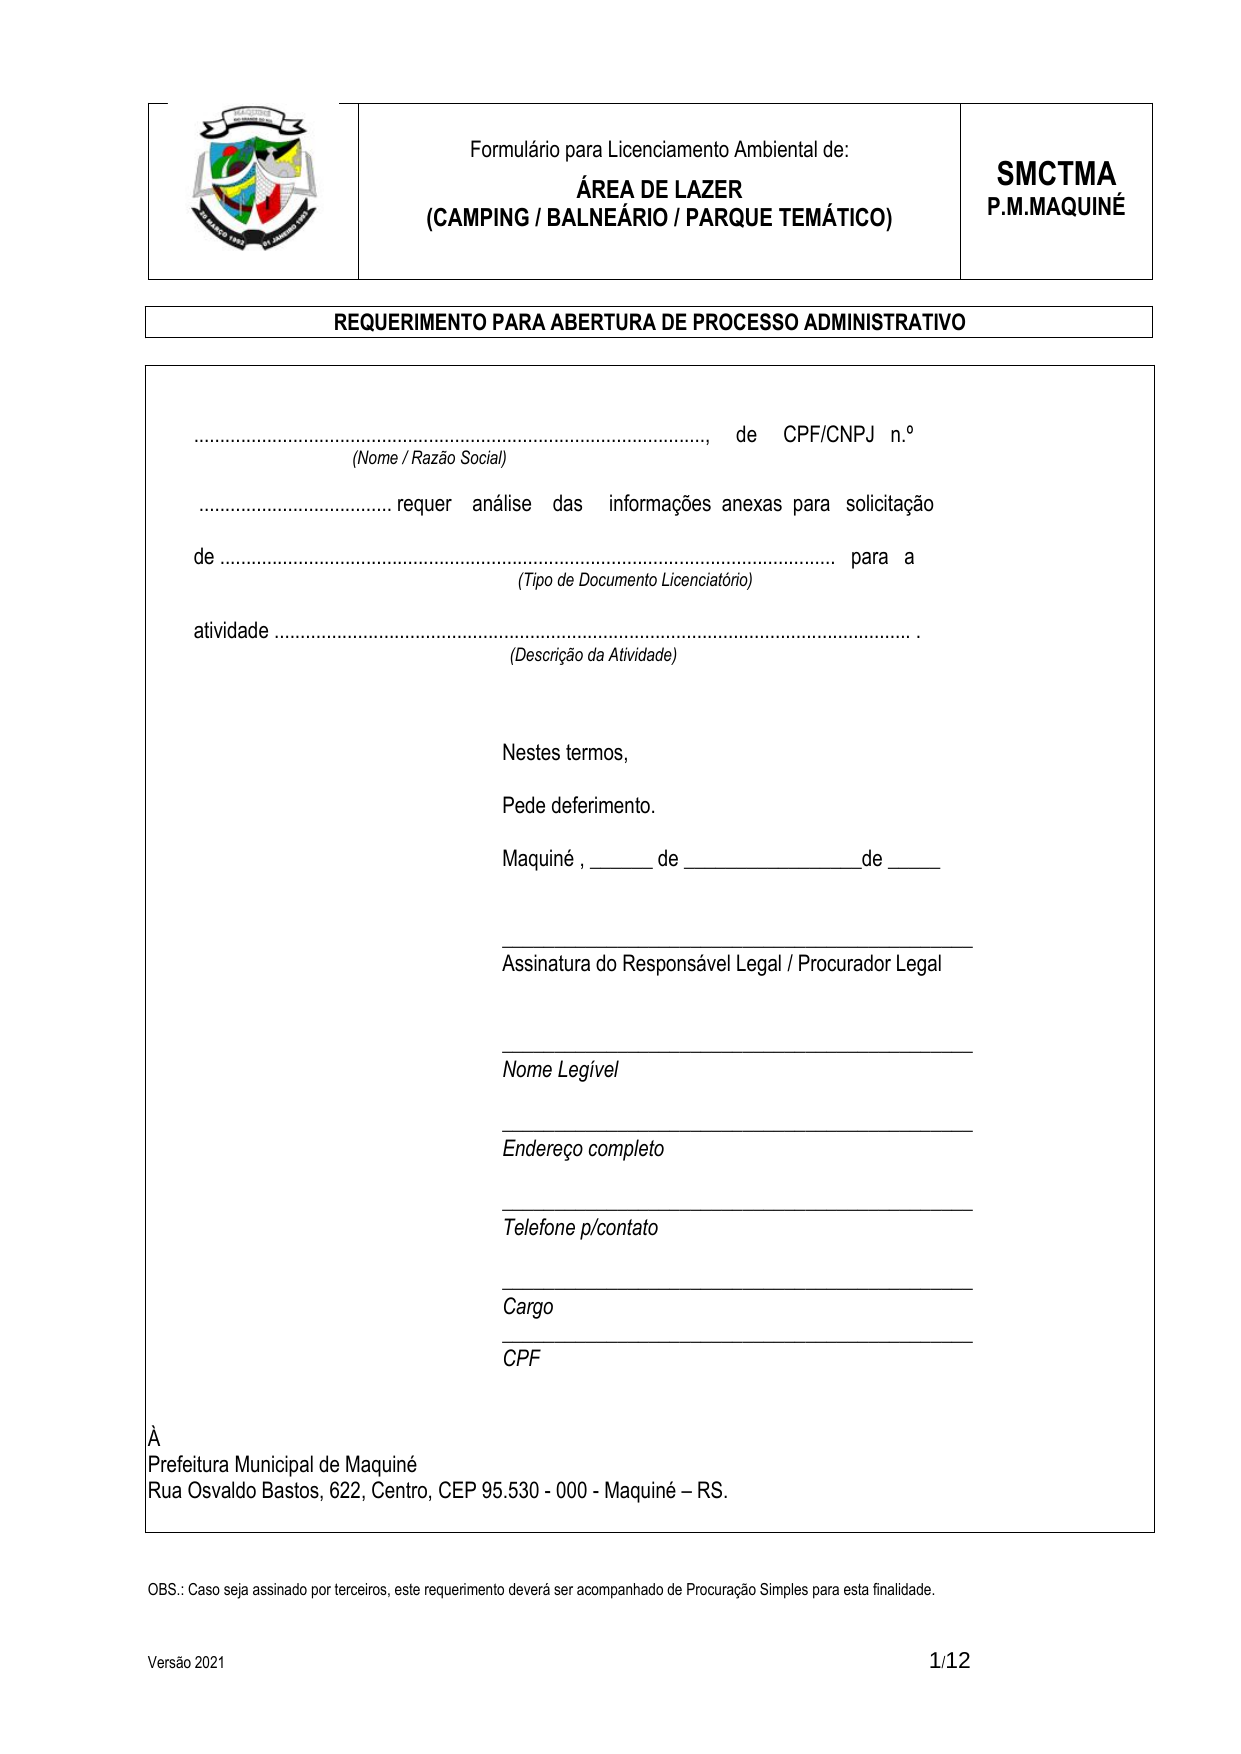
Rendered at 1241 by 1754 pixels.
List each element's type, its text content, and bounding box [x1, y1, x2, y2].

text (Nome / Razão Social) [148, 447, 1152, 468]
text _____________________________________________ [148, 924, 1152, 950]
text _____________________________________________ [148, 1108, 1152, 1134]
text _____________________________________________ [148, 1187, 1152, 1214]
text de ...................................................................................................................... para a [146, 540, 1154, 569]
text Cargo [148, 1293, 1152, 1319]
text Prefeitura Municipal de Maquiné [148, 1451, 1152, 1477]
text Nestes termos, [146, 736, 1154, 766]
text (Descrição da Atividade) [148, 643, 1152, 665]
text Assinatura do Responsável Legal / Procurador Legal [148, 950, 1152, 976]
text OBS.: Caso seja assinado por terceiros, este requerimento deverá ser acompanhado de Procuração Simples para esta finalidade. [148, 1580, 1181, 1599]
text .................................................................................................., de CPF/CNPJ n.º [148, 421, 1152, 447]
text _____________________________________________ [148, 1029, 1152, 1056]
text _____________________________________________ [148, 1266, 1152, 1293]
text Endereço completo [148, 1134, 1152, 1161]
text Pede deferimento. [146, 789, 1154, 818]
text CPF [148, 1345, 1152, 1372]
text ..................................... requer análise das informações anexas para solicitação [146, 487, 1154, 516]
text (Tipo de Documento Licenciatório) [148, 569, 1152, 591]
text Rua Osvaldo Bastos, 622, Centro, CEP 95.530 - 000 - Maquiné – RS. [148, 1477, 1152, 1503]
text REQUERIMENTO PARA ABERTURA DE PROCESSO ADMINISTRATIVO [146, 307, 1152, 337]
text Telefone p/contato [148, 1214, 1152, 1240]
picture [167, 103, 339, 253]
text _____________________________________________ [148, 1319, 1152, 1345]
text À [148, 1424, 1152, 1451]
text atividade .......................................................................................................................... . [148, 617, 1152, 643]
text Nome Legível [148, 1056, 1152, 1082]
text Maquiné , ______ de _________________de _____ [146, 842, 1154, 871]
